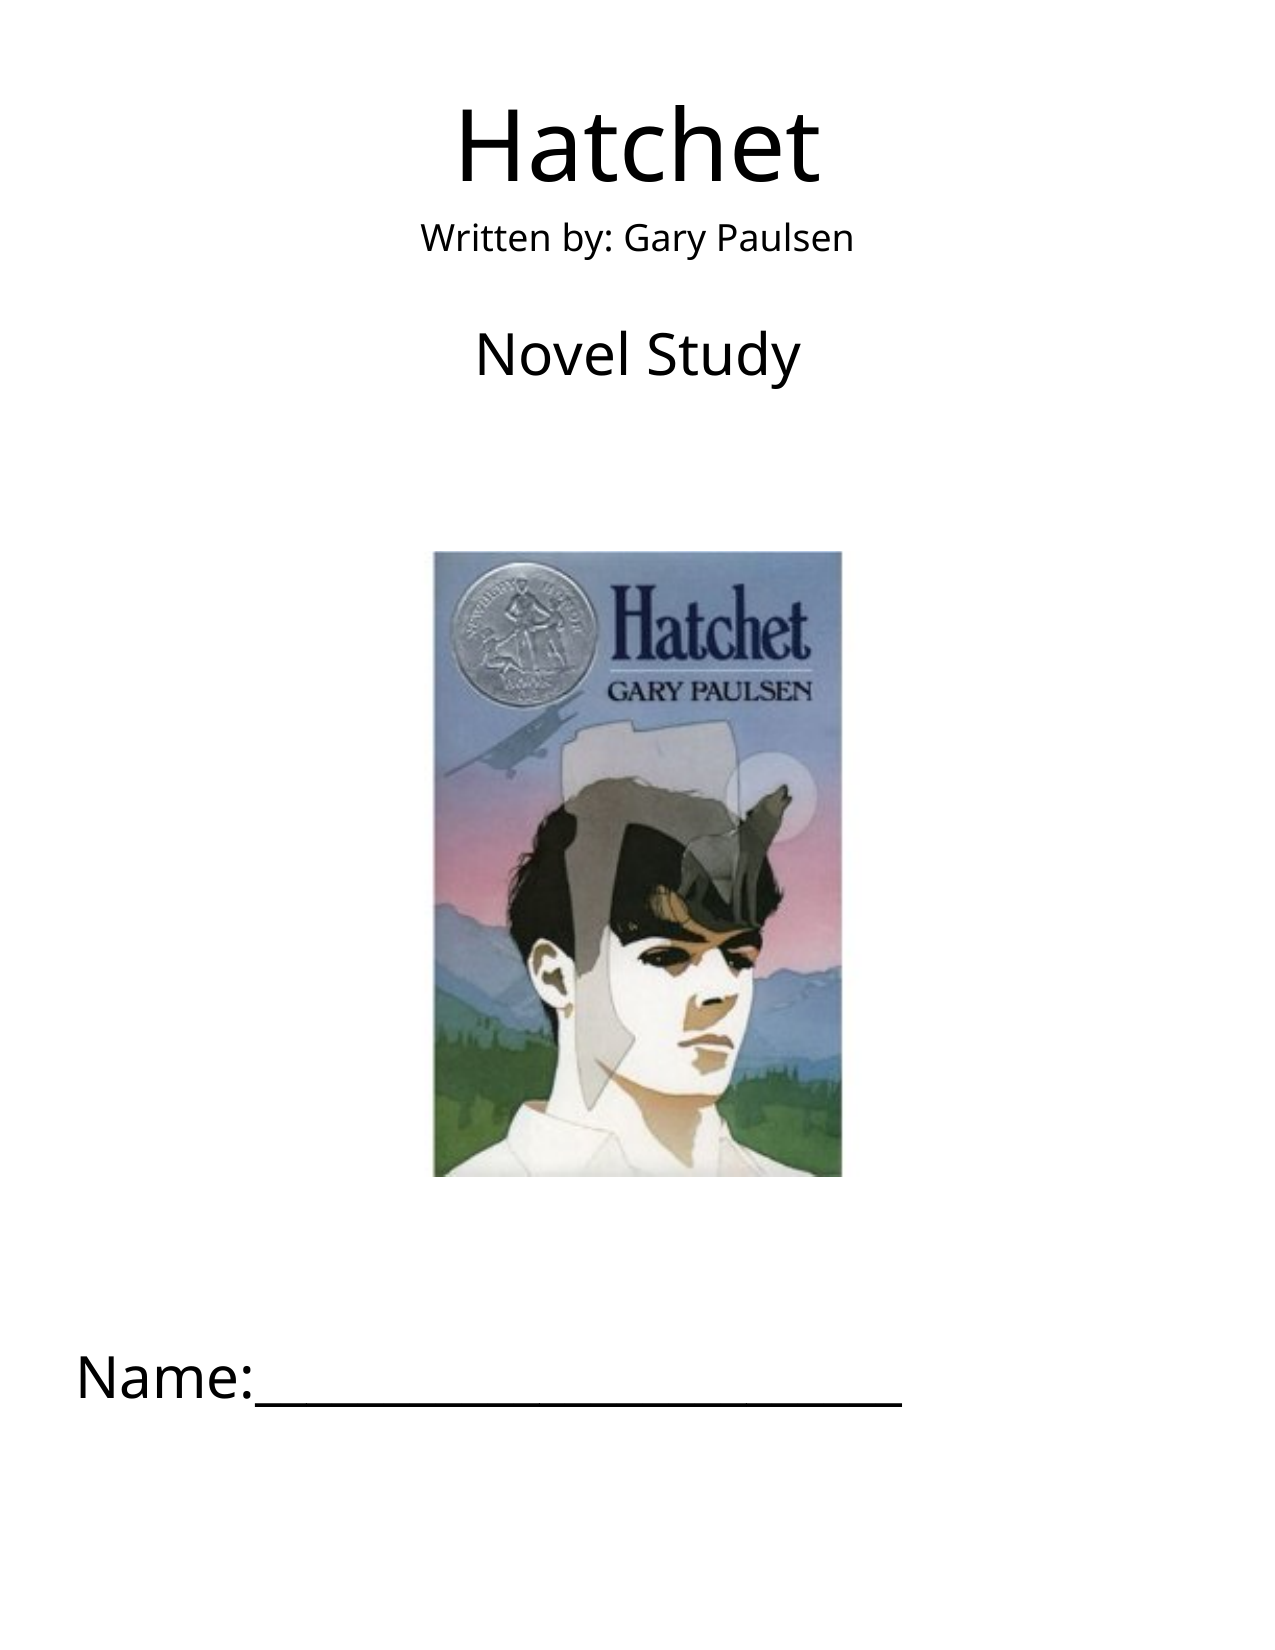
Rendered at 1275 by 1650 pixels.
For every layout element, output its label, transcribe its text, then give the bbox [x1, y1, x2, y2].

text Novel Study [75, 313, 1200, 393]
text Hatchet [75, 75, 1200, 211]
picture [325, 551, 951, 1177]
text Written by: Gary Paulsen [75, 211, 1200, 262]
text Name:_________________________ [75, 1336, 1200, 1415]
